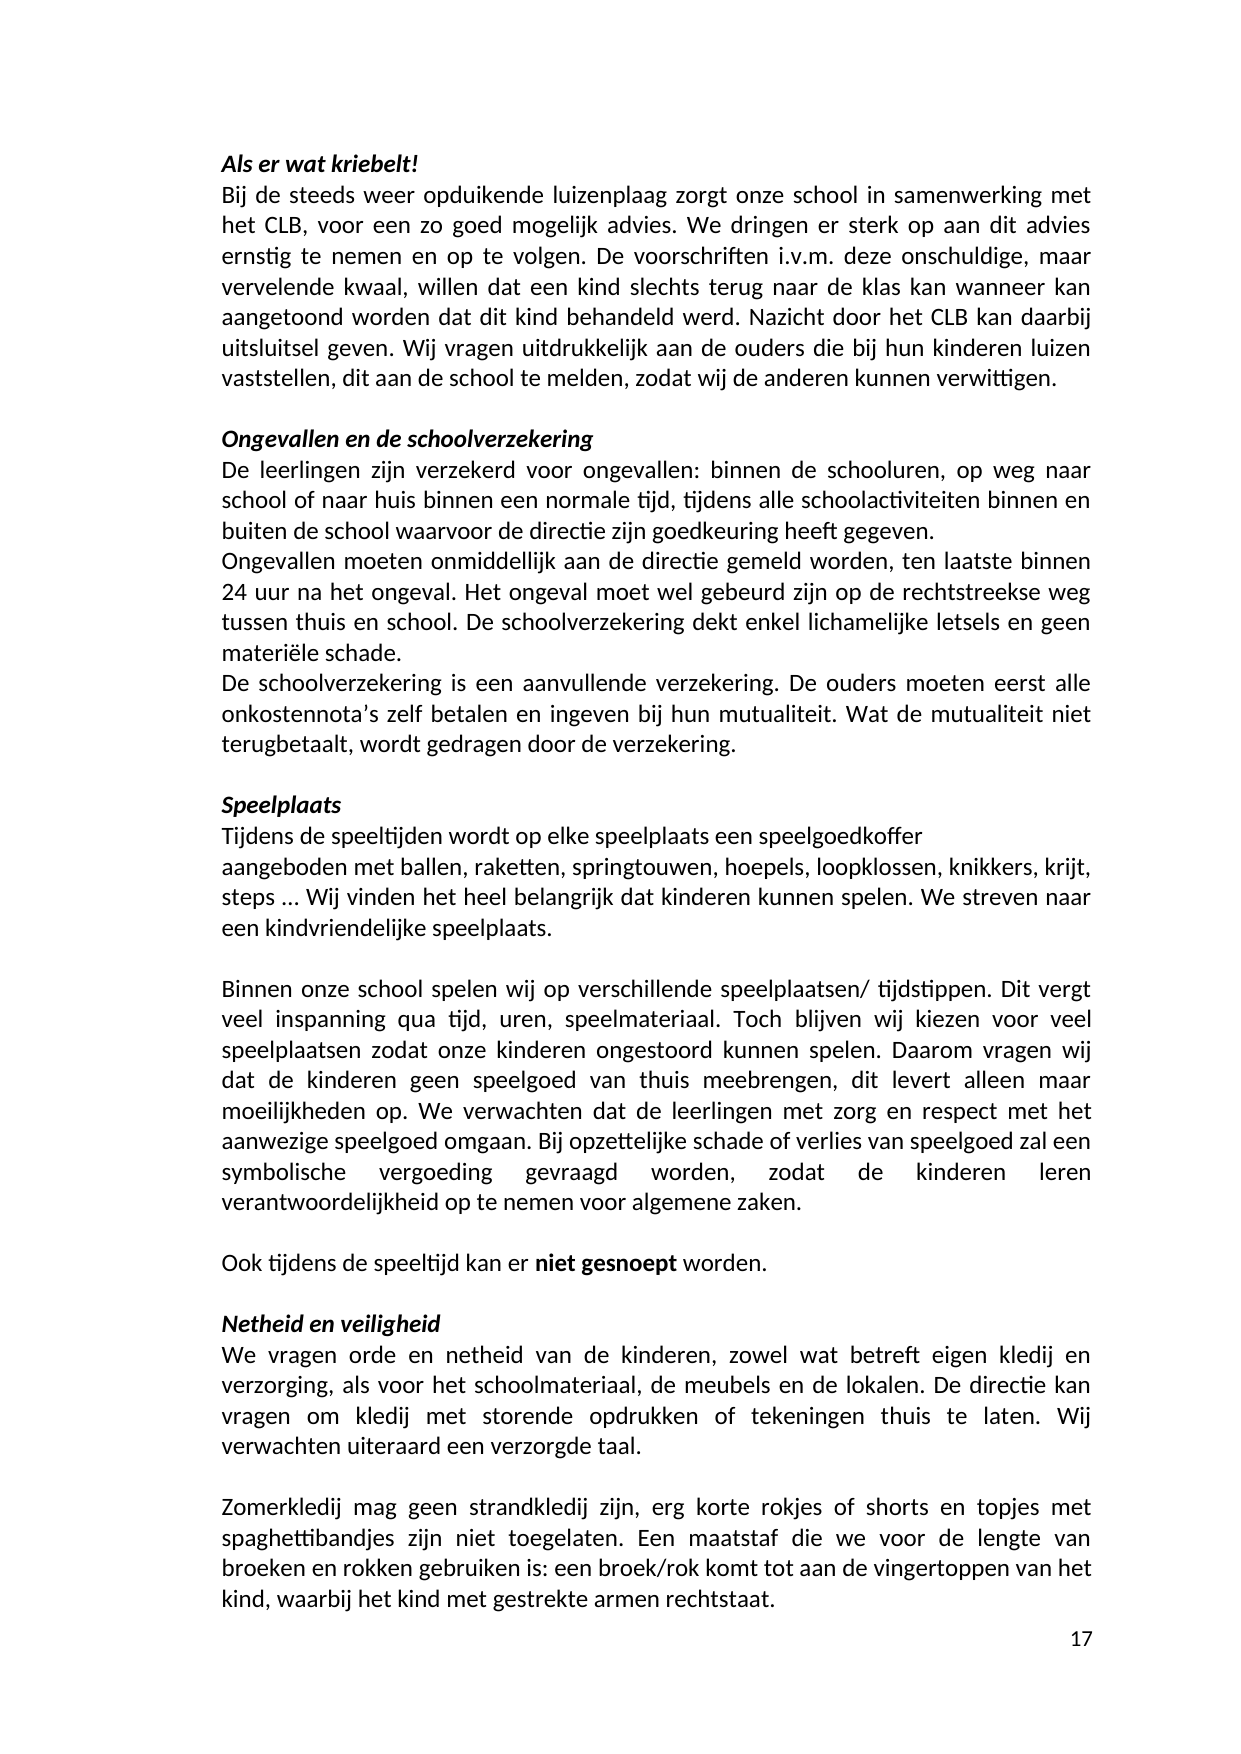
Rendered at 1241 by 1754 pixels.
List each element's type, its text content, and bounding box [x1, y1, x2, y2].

text Tijdens de speeltijden wordt op elke speelplaats een speelgoedkoffer [221, 820, 1093, 851]
list Als er wat kriebelt! [221, 149, 1093, 179]
list Bij de steeds weer opduikende luizenplaag zorgt onze school in samenwerking met het CLB, voor een zo goed mogelijk advies. We dringen er sterk op aan dit advies ernstig te nemen en op te volgen. De voorschriften i.v.m. deze onschuldige, maar vervelende kwaal, willen dat een kind slechts terug naar de klas kan wanneer kan aangetoond worden dat dit kind behandeld werd. Nazicht door het CLB kan daarbij uitsluitsel geven. Wij vragen uitdrukkelijk aan de ouders die bij hun kinderen luizen vaststellen, dit aan de school te melden, zodat wij de anderen kunnen verwittigen. [221, 179, 1093, 393]
text Speelplaats [221, 789, 1093, 820]
list De leerlingen zijn verzekerd voor ongevallen: binnen de schooluren, op weg naar school of naar huis binnen een normale tijd, tijdens alle schoolactiviteiten binnen en buiten de school waarvoor de directie zijn goedkeuring heeft gegeven. [221, 454, 1093, 545]
list Netheid en veiligheid [221, 1308, 1093, 1339]
list Ook tijdens de speeltijd kan er niet gesnoept worden. [221, 1247, 1093, 1278]
list Zomerkledij mag geen strandkledij zijn, erg korte rokjes of shorts en topjes met spaghettibandjes zijn niet toegelaten. Een maatstaf die we voor de lengte van broeken en rokken gebruiken is: een broek/rok komt tot aan de vingertoppen van het kind, waarbij het kind met gestrekte armen rechtstaat. [221, 1492, 1093, 1614]
list We vragen orde en netheid van de kinderen, zowel wat betreft eigen kledij en verzorging, als voor het schoolmateriaal, de meubels en de lokalen. De directie kan vragen om kledij met storende opdrukken of tekeningen thuis te laten. Wij verwachten uiteraard een verzorgde taal. [221, 1339, 1093, 1461]
list Ongevallen moeten onmiddellijk aan de directie gemeld worden, ten laatste binnen 24 uur na het ongeval. Het ongeval moet wel gebeurd zijn op de rechtstreekse weg tussen thuis en school. De schoolverzekering dekt enkel lichamelijke letsels en geen materiële schade. [221, 545, 1093, 667]
list Ongevallen en de schoolverzekering [221, 423, 1093, 454]
text Binnen onze school spelen wij op verschillende speelplaatsen/ tijdstippen. Dit vergt veel inspanning qua tijd, uren, speelmateriaal. Toch blijven wij kiezen voor veel speelplaatsen zodat onze kinderen ongestoord kunnen spelen. Daarom vragen wij dat de kinderen geen speelgoed van thuis meebrengen, dit levert alleen maar moeilijkheden op. We verwachten dat de leerlingen met zorg en respect met het aanwezige speelgoed omgaan. Bij opzettelijke schade of verlies van speelgoed zal een symbolische vergoeding gevraagd worden, zodat de kinderen leren verantwoordelijkheid op te nemen voor algemene zaken. [221, 973, 1093, 1217]
list De schoolverzekering is een aanvullende verzekering. De ouders moeten eerst alle onkostennota’s zelf betalen en ingeven bij hun mutualiteit. Wat de mutualiteit niet terugbetaalt, wordt gedragen door de verzekering. [221, 667, 1093, 759]
text aangeboden met ballen, raketten, springtouwen, hoepels, loopklossen, knikkers, krijt, steps … Wij vinden het heel belangrijk dat kinderen kunnen spelen. We streven naar een kindvriendelijke speelplaats. [221, 851, 1093, 942]
